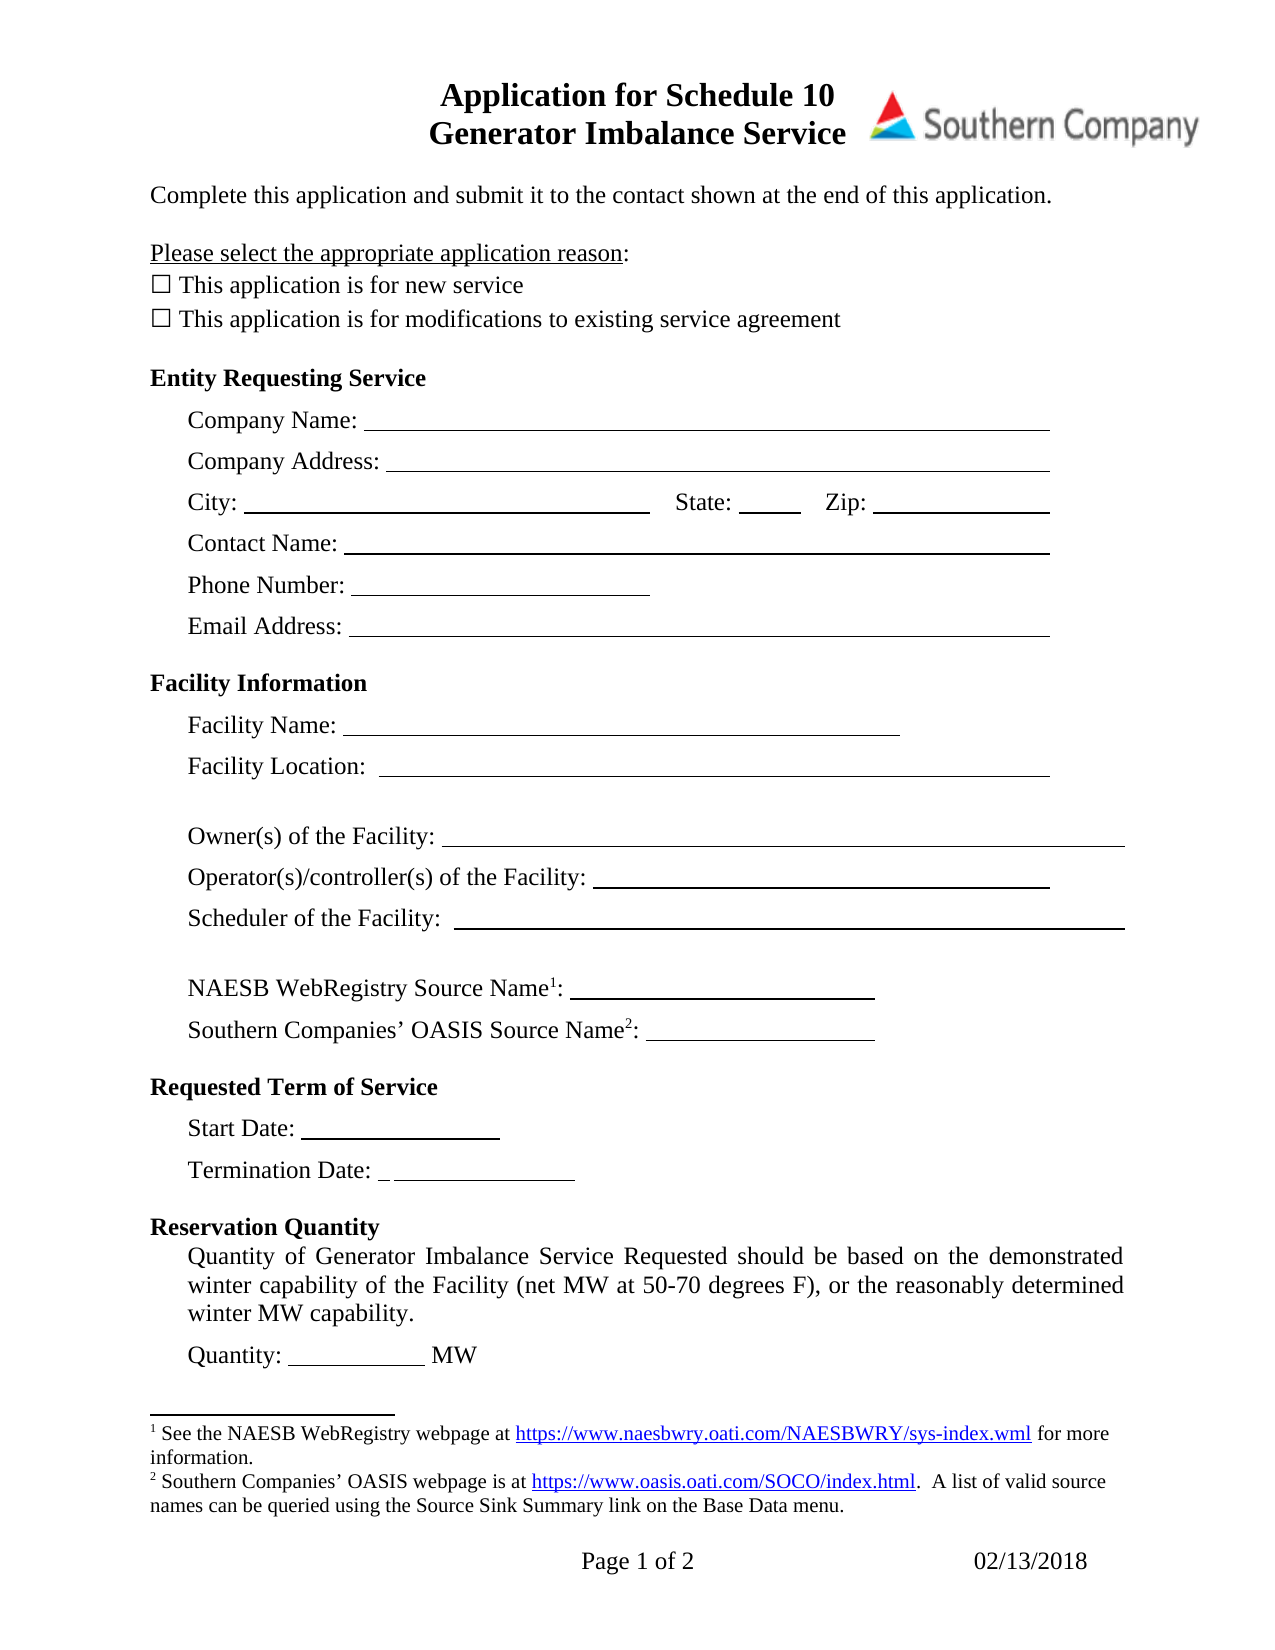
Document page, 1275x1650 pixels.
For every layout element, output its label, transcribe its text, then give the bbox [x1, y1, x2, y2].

text Facility Name: [150, 710, 1125, 738]
text This application is for modifications to existing service agreement [150, 301, 1125, 335]
text Southern Companies’ OASIS Source Name: [187, 1015, 1125, 1043]
text City: State: Zip: [187, 487, 1125, 516]
text Company Name: [187, 405, 1125, 433]
text Facility Location: [150, 751, 1125, 780]
text Company Address: [187, 446, 1125, 475]
text Requested Term of Service [150, 1072, 1125, 1101]
text Quantity of Generator Imbalance Service Requested should be based on the demonstrated winter capability of the Facility (net MW at 50-70 degrees F), or the reasonably determined winter MW capability. [187, 1241, 1125, 1327]
text Start Date: [187, 1113, 1125, 1142]
text NAESB WebRegistry Source Name: [187, 973, 1125, 1002]
text Termination Date: [187, 1155, 1125, 1183]
text Reservation Quantity [150, 1212, 1125, 1241]
text This application is for new service [150, 267, 1125, 301]
text Please select the appropriate application reason: [150, 238, 1125, 267]
text Complete this application and submit it to the contact shown at the end of this application. [150, 180, 1125, 209]
text Email Address: [187, 611, 1125, 640]
text Quantity: MW [187, 1340, 1125, 1368]
text Scheduler of the Facility: [150, 903, 1125, 932]
text Owner(s) of the Facility: [150, 821, 1125, 850]
text Facility Information [150, 668, 1125, 697]
text Operator(s)/controller(s) of the Facility: [150, 862, 1125, 891]
picture [868, 89, 1200, 149]
text Contact Name: [187, 528, 1125, 557]
text Entity Requesting Service [150, 363, 1125, 392]
text Phone Number: [187, 570, 1125, 598]
